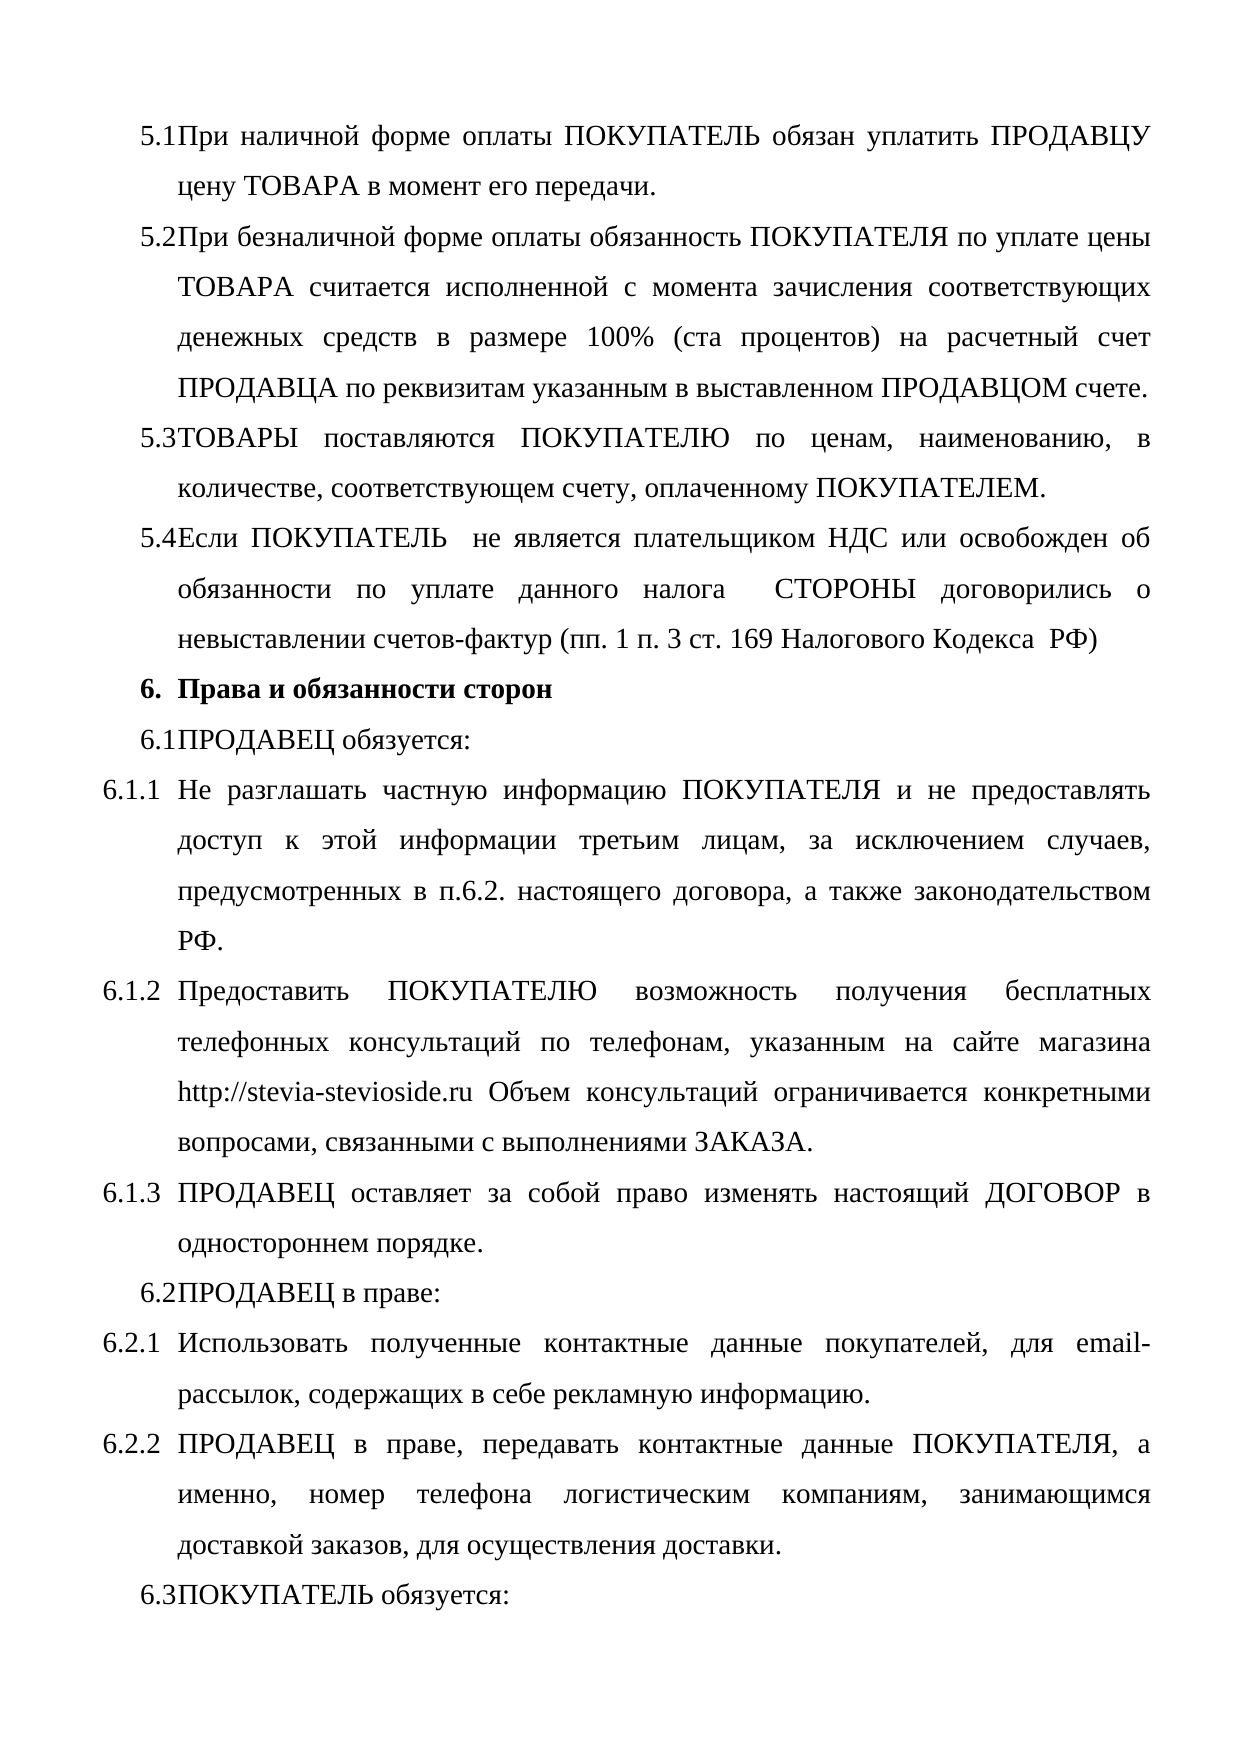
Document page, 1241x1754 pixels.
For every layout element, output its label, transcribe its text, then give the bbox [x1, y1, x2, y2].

list При наличной форме оплаты ПОКУПАТЕЛЬ обязан уплатить ПРОДАВЦУ цену ТОВАРА в момент его передачи. [140, 118, 1152, 202]
list При безналичной форме оплаты обязанность ПОКУПАТЕЛЯ по уплате цены ТОВАРА считается исполненной с момента зачисления соответствующих денежных средств в размере 100% (ста процентов) на расчетный счет ПРОДАВЦА по реквизитам указанным в выставленном ПРОДАВЦОМ счете. [140, 219, 1152, 403]
list ПРОДАВЕЦ обязуется: [140, 722, 1152, 755]
list ПРОДАВЕЦ в праве: [140, 1275, 1152, 1309]
list ПРОДАВЕЦ в праве, передавать контактные данные ПОКУПАТЕЛЯ, а именно, номер телефона логистическим компаниям, занимающимся доставкой заказов, для осуществления доставки. [102, 1426, 1152, 1560]
list Права и обязанности сторон [140, 672, 1152, 705]
list Не разглашать частную информацию ПОКУПАТЕЛЯ и не предоставлять доступ к этой информации третьим лицам, за исключением случаев, предусмотренных в п.6.2. настоящего договора, а также законодательством РФ. [102, 772, 1152, 957]
list Использовать полученные контактные данные покупателей, для email-рассылок, содержащих в себе рекламную информацию. [102, 1326, 1152, 1409]
list Предоставить ПОКУПАТЕЛЮ возможность получения бесплатных телефонных консультаций по телефонам, указанным на сайте магазина http://stevia-stevioside.ru Объем консультаций ограничивается конкретными вопросами, связанными с выполнениями ЗАКАЗА. [102, 973, 1152, 1158]
list Если ПОКУПАТЕЛЬ не является плательщиком НДС или освобожден об обязанности по уплате данного налога СТОРОНЫ договорились о невыставлении счетов-фактур (пп. 1 п. 3 ст. 169 Налогового Кодекса РФ) [140, 521, 1152, 655]
list ТОВАРЫ поставляются ПОКУПАТЕЛЮ по ценам, наименованию, в количестве, соответствующем счету, оплаченному ПОКУПАТЕЛЕМ. [140, 420, 1152, 504]
list ПРОДАВЕЦ оставляет за собой право изменять настоящий ДОГОВОР в одностороннем порядке. [102, 1175, 1152, 1258]
list ПОКУПАТЕЛЬ обязуется: [140, 1577, 1152, 1611]
